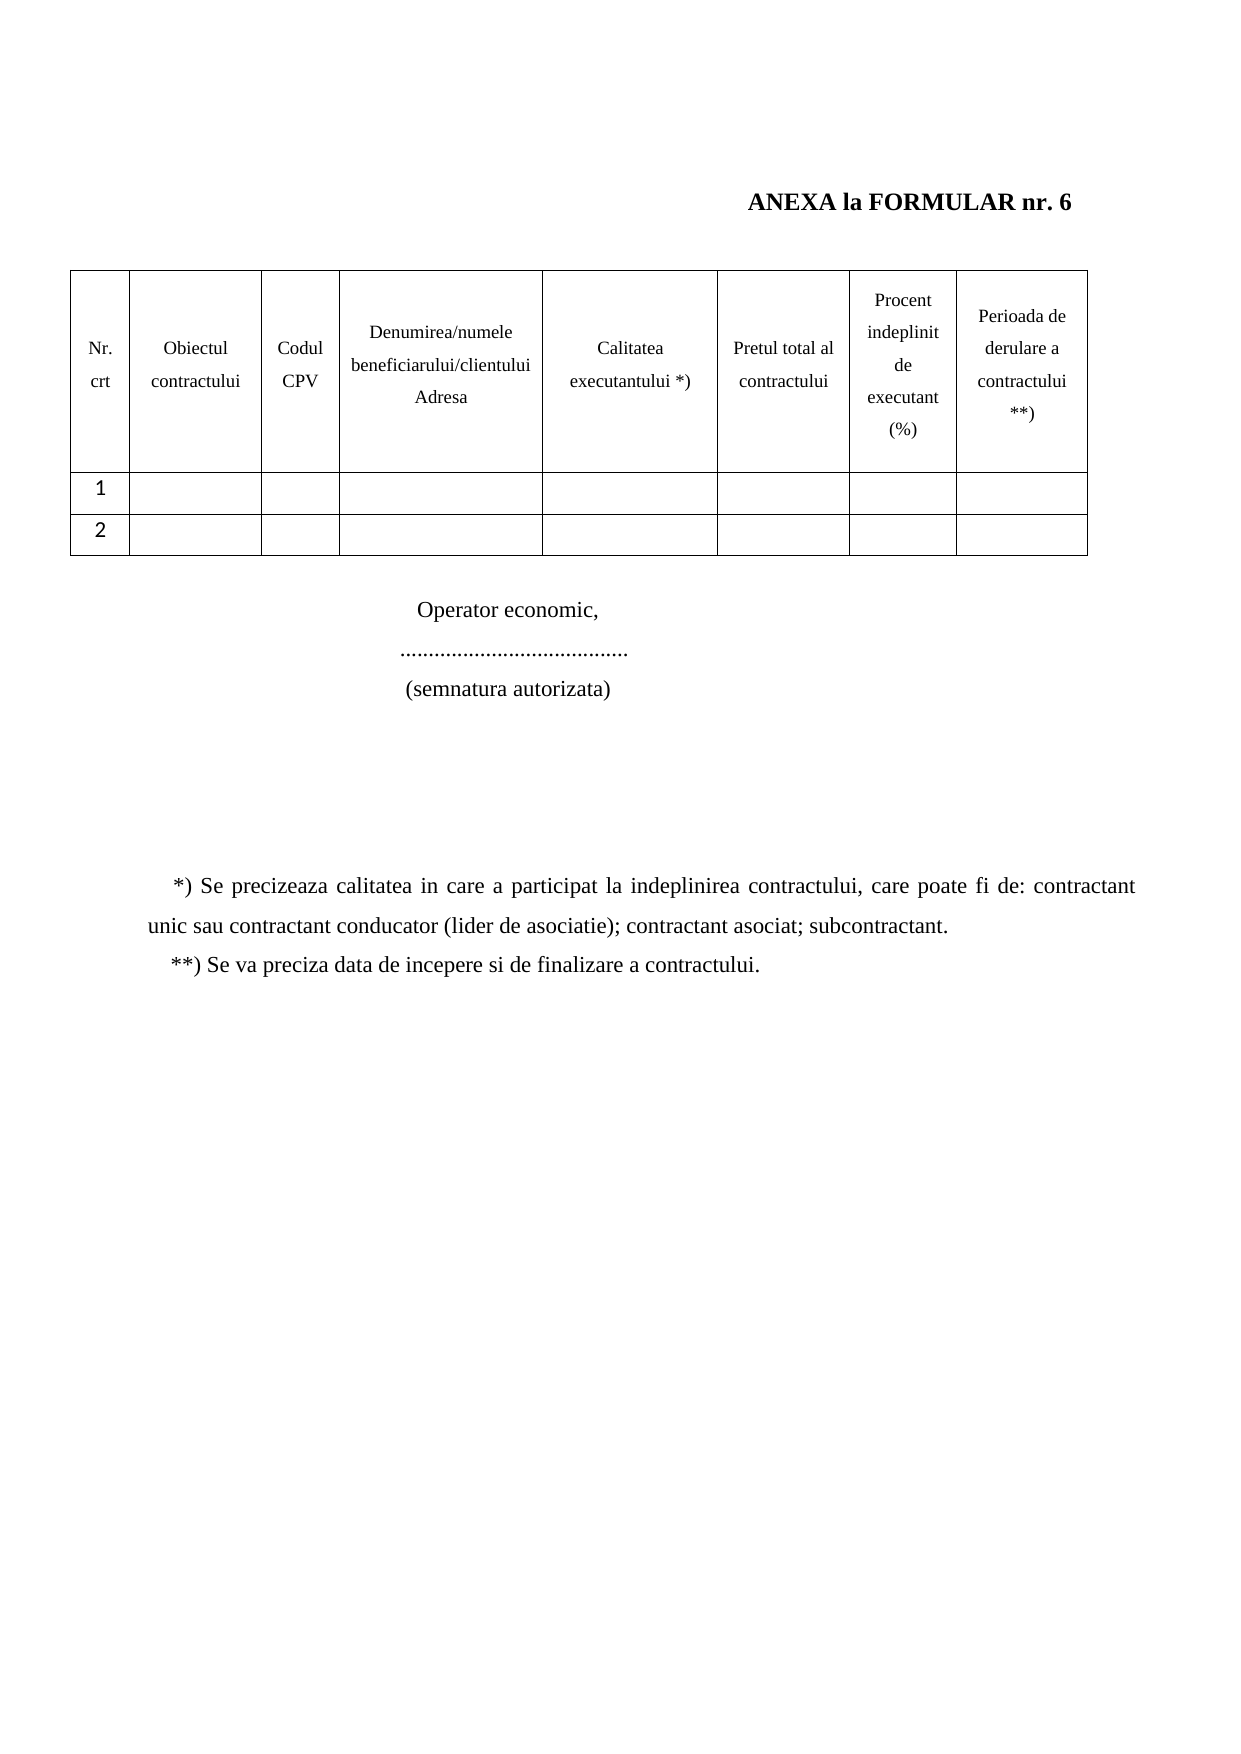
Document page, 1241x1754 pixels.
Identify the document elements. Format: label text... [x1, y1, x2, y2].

table_cell [718, 515, 849, 555]
table_cell [850, 515, 956, 555]
table_cell [850, 473, 956, 514]
table_header Pretul total al contractului [718, 271, 849, 472]
table_cell [543, 473, 717, 514]
table_header Obiectul contractului [130, 271, 261, 472]
table_cell [130, 515, 261, 555]
table_cell [130, 473, 261, 514]
table_cell [262, 515, 339, 555]
text *) Se precizeaza calitatea in care a participat la indeplinirea contractului, care poate fi de: contractant unic sau contractant conducator (lider de asociatie); contractant asociat; subcontractant. [148, 872, 1137, 938]
table_cell [340, 473, 542, 514]
table_header Denumirea/numele beneficiarului/clientului Adresa [340, 271, 542, 472]
text ANEXA la FORMULAR nr. 6 [748, 187, 1137, 216]
table_cell [262, 473, 339, 514]
table_header Codul CPV [262, 271, 339, 472]
text (semnatura autorizata) [148, 675, 1137, 701]
table_cell [718, 473, 849, 514]
table_header Nr. crt [71, 271, 129, 472]
text Operator economic, [148, 596, 1137, 622]
table_header Perioada de derulare a contractului **) [957, 271, 1087, 472]
table_cell [543, 515, 717, 555]
table_header Procent indeplinit de executant (%) [850, 271, 956, 472]
text ........................................ [148, 635, 1137, 662]
table_cell [340, 515, 542, 555]
table_cell [957, 473, 1087, 514]
table_cell 2 [71, 515, 129, 555]
text **) Se va preciza data de incepere si de finalizare a contractului. [148, 951, 1137, 977]
table_cell [957, 515, 1087, 555]
table_cell 1 [71, 473, 129, 514]
table_header Calitatea executantului *) [543, 271, 717, 472]
